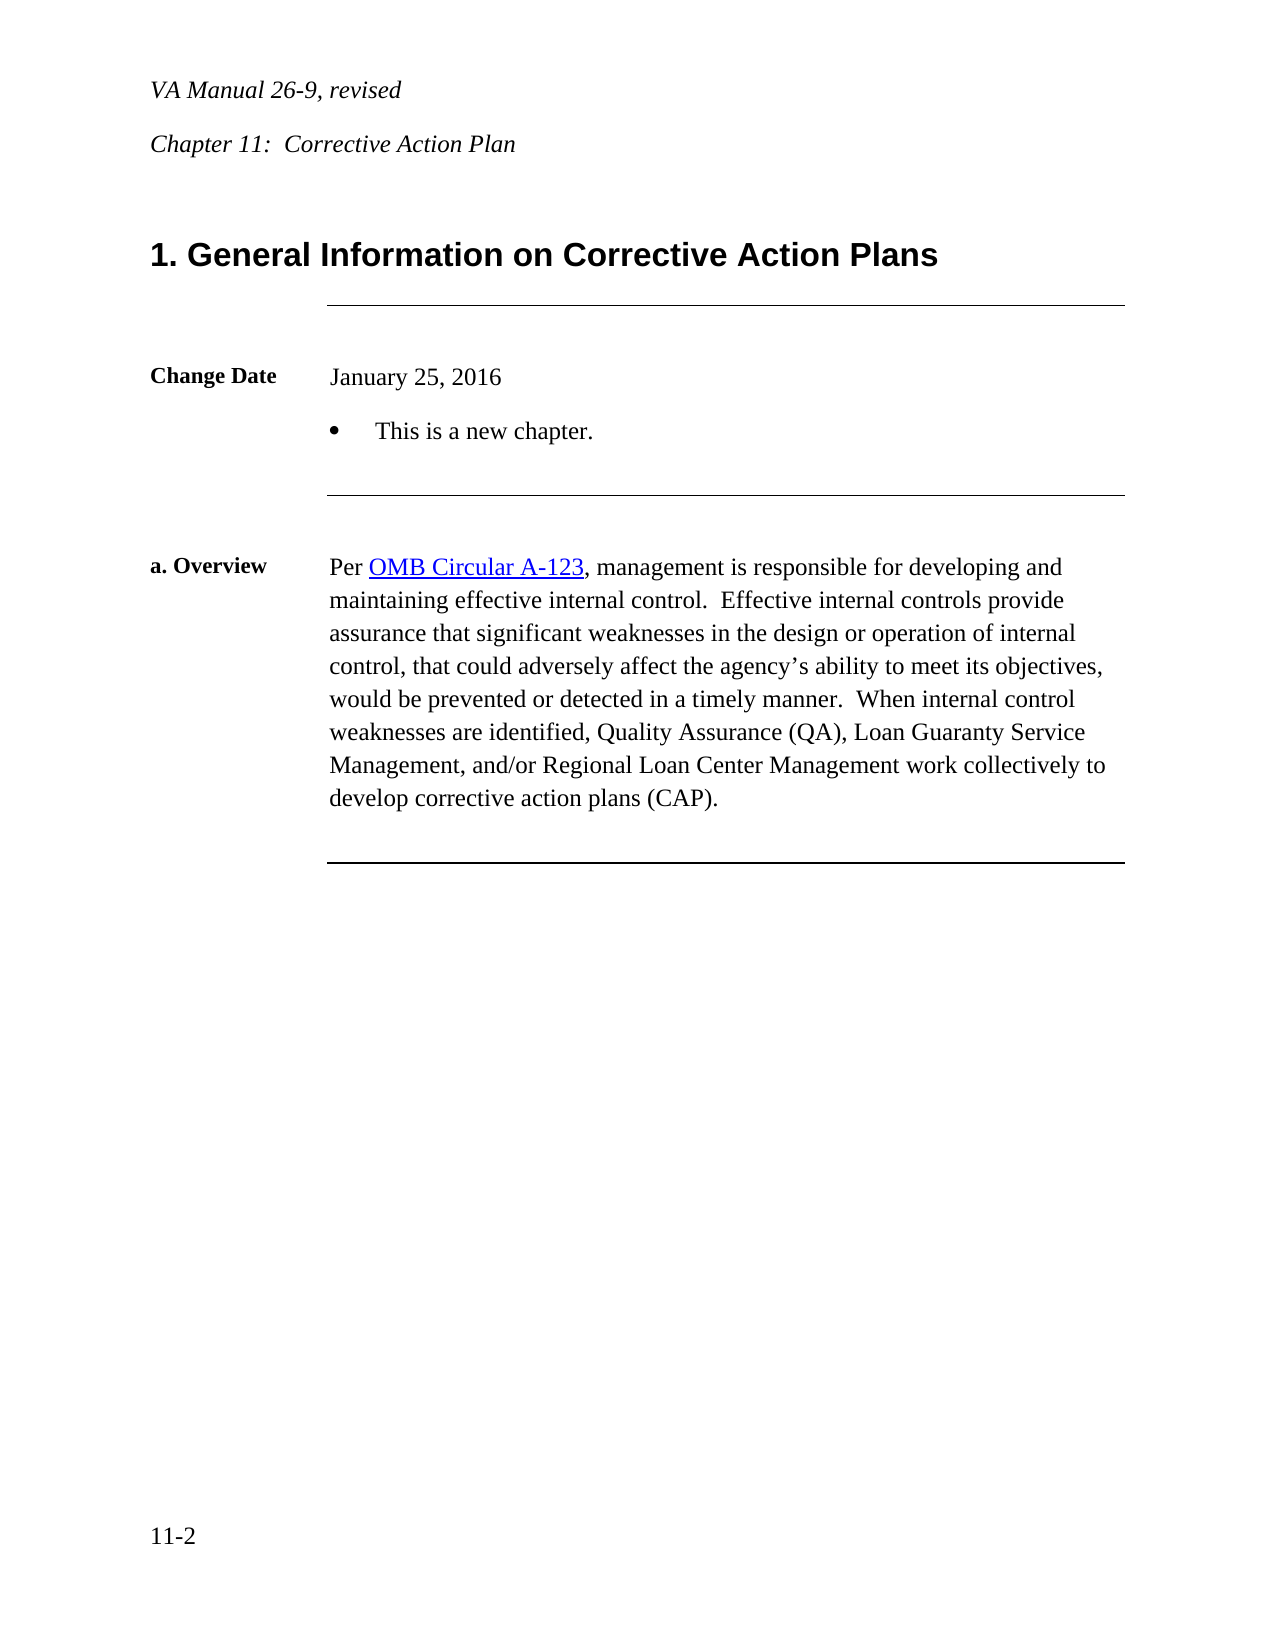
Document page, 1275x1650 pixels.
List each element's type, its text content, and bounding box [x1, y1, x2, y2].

table_header Change Date [139, 362, 319, 470]
table_header Per OMB Circular A-123, management is responsible for developing and maintaining effective internal control. Effective internal controls provide assurance that significant weaknesses in the design or operation of internal control, that could adversely affect the agency’s ability to meet its objectives, would be prevented or detected in a timely manner. When internal control weaknesses are identified, Quality Assurance (QA), Loan Guaranty Service Management, and/or Regional Loan Center Management work collectively to develop corrective action plans (CAP). [318, 552, 1144, 837]
table_header a. Overview [139, 552, 318, 837]
table_header January 25, 2016 This is a new chapter. [319, 362, 1125, 470]
subtitle 1. General Information on Corrective Action Plans [150, 235, 1125, 274]
